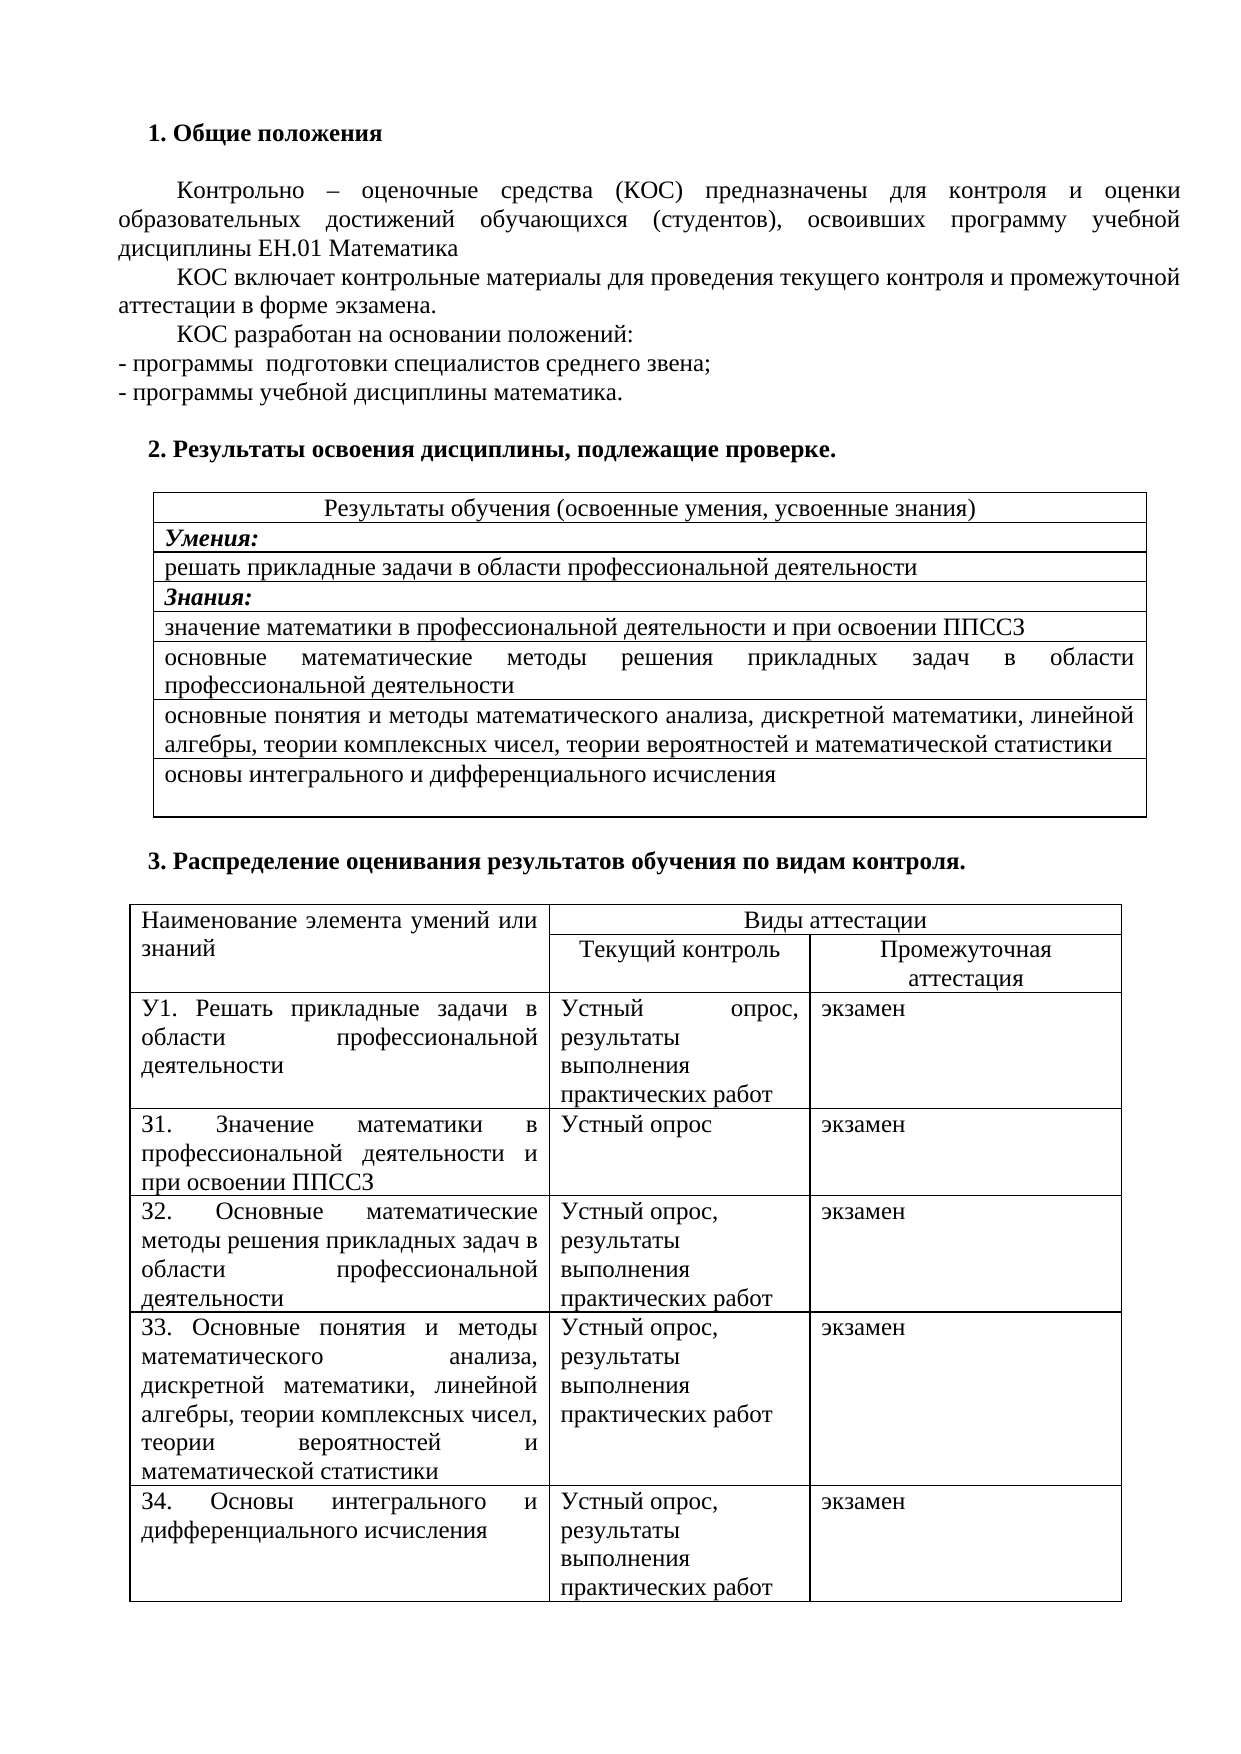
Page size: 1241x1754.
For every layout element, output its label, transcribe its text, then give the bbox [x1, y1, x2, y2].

text КОС разработан на основании положений: [118, 319, 1181, 348]
table_cell З3. Основные понятия и методы математического анализа, дискретной математики, линейной алгебры, теории комплексных чисел, теории вероятностей и математической статистики [131, 1313, 549, 1485]
table_cell экзамен [811, 1486, 1121, 1601]
table_cell экзамен [811, 993, 1121, 1108]
table_cell экзамен [811, 1313, 1121, 1485]
table_cell Устный опрос [550, 1109, 809, 1195]
table_cell Устный опрос, результаты выполнения практических работ [550, 1196, 809, 1311]
table_cell экзамен [811, 1109, 1121, 1195]
table_cell У1. Решать прикладные задачи в области профессиональной деятельности [131, 993, 549, 1108]
table_cell Промежуточная аттестация [811, 935, 1121, 992]
text - программы учебной дисциплины математика. [118, 377, 1181, 406]
table_cell Устный опрос, результаты выполнения практических работ [550, 993, 809, 1108]
text 3. Распределение оценивания результатов обучения по видам контроля. [118, 846, 1181, 875]
table_header Наименование элемента умений или знаний [131, 905, 549, 992]
text Контрольно – оценочные средства (КОС) предназначены для контроля и оценки образовательных достижений обучающихся (студентов), освоивших программу учебной дисциплины ЕН.01 Математика [118, 176, 1181, 262]
table_cell З1. Значение математики в профессиональной деятельности и при освоении ППССЗ [131, 1109, 549, 1195]
table_cell решать прикладные задачи в области профессиональной деятельности [154, 553, 1146, 581]
table_header Виды аттестации [550, 905, 1121, 933]
table_cell экзамен [811, 1196, 1121, 1311]
table_header Результаты обучения (освоенные умения, усвоенные знания) [154, 493, 1146, 522]
table_cell З4. Основы интегрального и дифференциального исчисления [131, 1486, 549, 1601]
table_cell Текущий контроль [550, 935, 809, 992]
text - программы подготовки специалистов среднего звена; [118, 348, 1181, 377]
table_cell основные математические методы решения прикладных задач в области профессиональной деятельности [154, 642, 1146, 699]
table_cell основные понятия и методы математического анализа, дискретной математики, линейной алгебры, теории комплексных чисел, теории вероятностей и математической статистики [154, 700, 1146, 758]
text КОС включает контрольные материалы для проведения текущего контроля и промежуточной аттестации в форме экзамена. [118, 262, 1181, 319]
table_cell З2. Основные математические методы решения прикладных задач в области профессиональной деятельности [131, 1196, 549, 1311]
table_cell Устный опрос, результаты выполнения практических работ [550, 1313, 809, 1485]
table_cell Умения: [154, 523, 1146, 551]
table_cell Знания: [154, 582, 1146, 611]
table_cell основы интегрального и дифференциального исчисления [154, 759, 1146, 816]
table_cell значение математики в профессиональной деятельности и при освоении ППССЗ [154, 612, 1146, 641]
text 1. Общие положения [148, 118, 1181, 147]
table_cell Устный опрос, результаты выполнения практических работ [550, 1486, 809, 1601]
text 2. Результаты освоения дисциплины, подлежащие проверке. [118, 434, 1181, 463]
